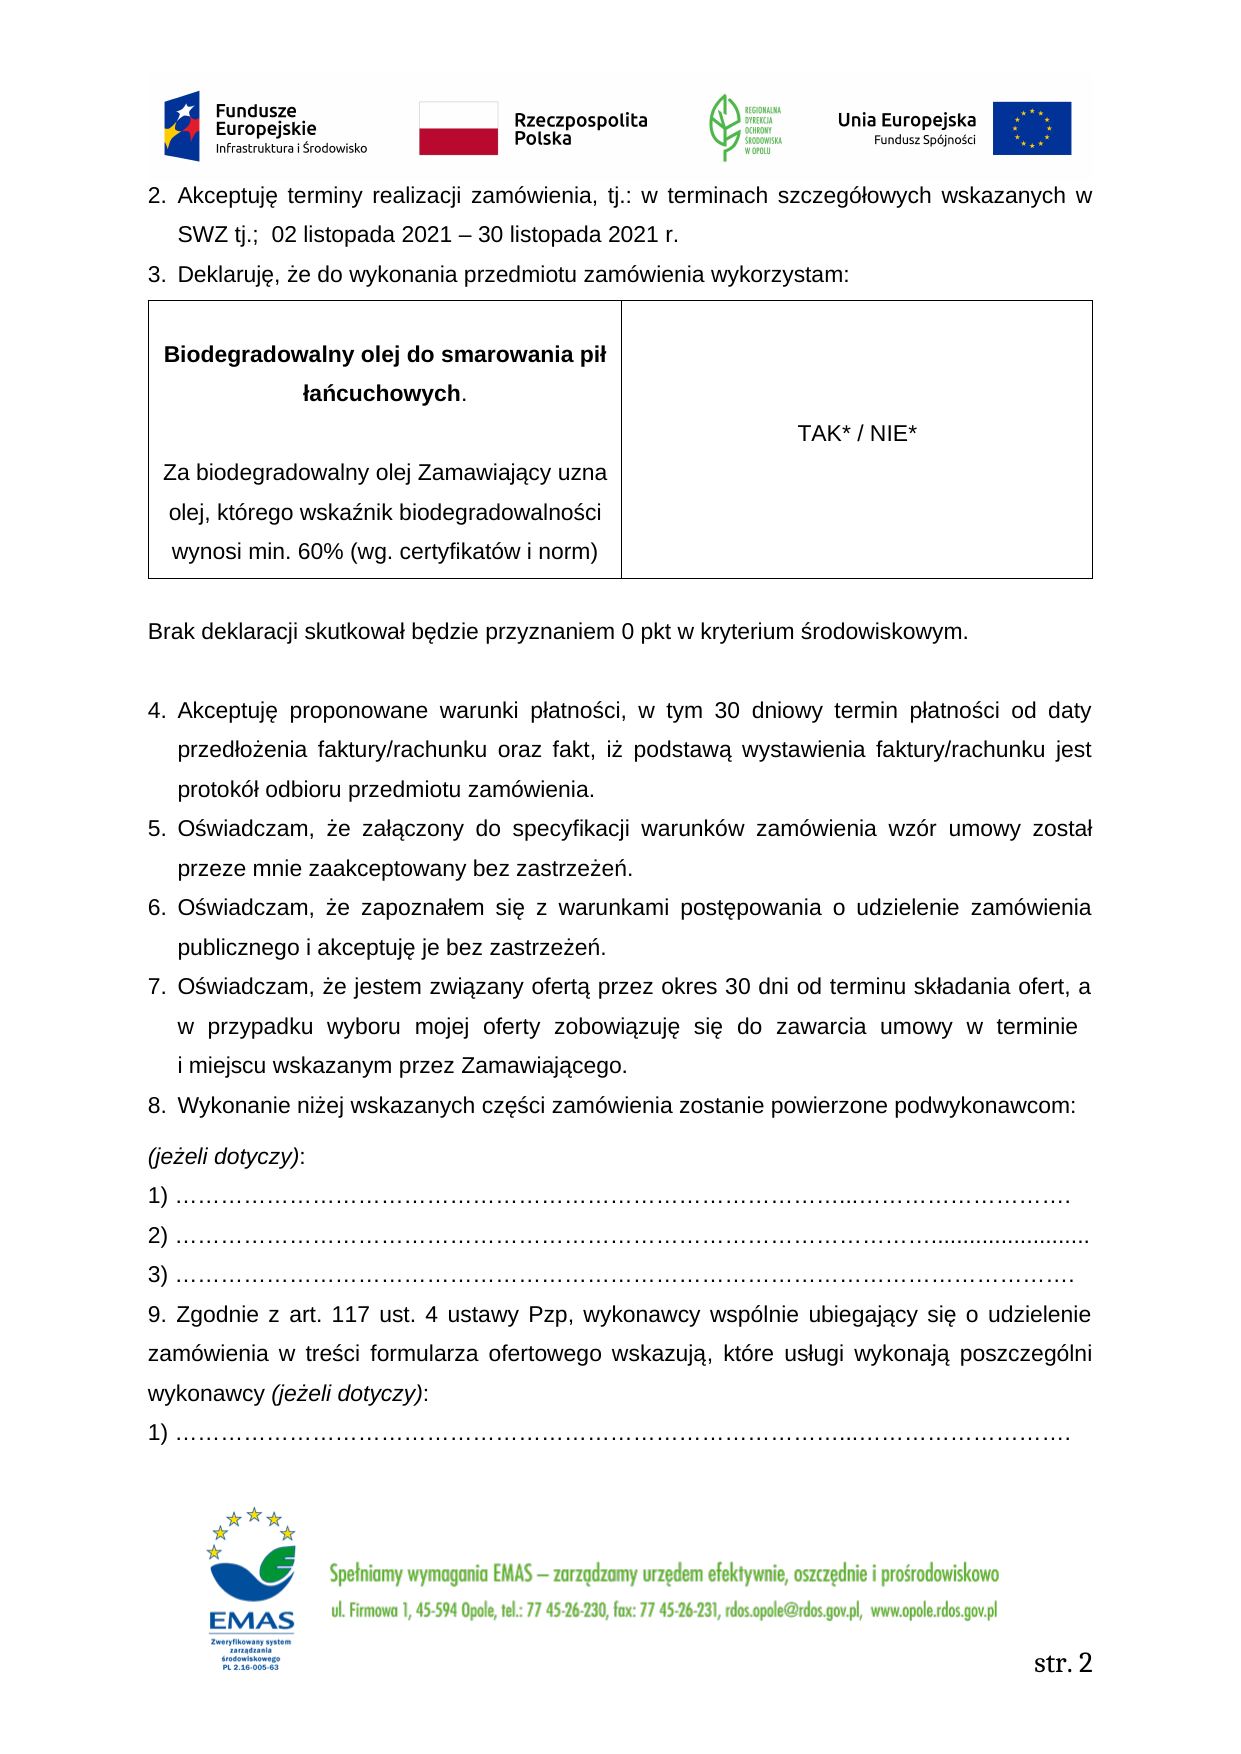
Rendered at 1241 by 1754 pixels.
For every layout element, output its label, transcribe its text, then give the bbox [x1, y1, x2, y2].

picture [147, 73, 1093, 182]
text 7. Oświadczam, że jestem związany ofertą przez okres 30 dni od terminu składania ofert, a w przypadku wyboru mojej oferty zobowiązuję się do zawarcia umowy w terminie i miejscu wskazanym przez Zamawiającego. [148, 973, 1093, 1078]
table_header TAK* / NIE* [622, 301, 1092, 577]
list Akceptuję terminy realizacji zamówienia, tj.: w terminach szczegółowych wskazanych w SWZ tj.; 02 listopada 2021 – 30 listopada 2021 r. [148, 182, 1093, 247]
text 8. Wykonanie niżej wskazanych części zamówienia zostanie powierzone podwykonawcom: [148, 1092, 1093, 1118]
table_header Biodegradowalny olej do smarowania pił łańcuchowych. Za biodegradowalny olej Zamawiający uzna olej, którego wskaźnik biodegradowalności wynosi min. 60% (wg. certyfikatów i norm) [149, 301, 621, 577]
list Deklaruję, że do wykonania przedmiotu zamówienia wykorzystam: [148, 261, 1093, 287]
text (jeżeli dotyczy): [148, 1143, 1093, 1169]
text 6. Oświadczam, że zapoznałem się z warunkami postępowania o udzielenie zamówienia publicznego i akceptuję je bez zastrzeżeń. [148, 894, 1093, 960]
text 3) ………………………………………………………………………………………………………. [148, 1261, 1093, 1287]
text 1) ……………………………………………………………………………...………………………. [148, 1419, 1093, 1445]
text 1) ……………………………………………………………………………...………………………. [148, 1182, 1093, 1208]
text 2) ………………………………………………………………………………………......................... [148, 1222, 1093, 1248]
picture [206, 1506, 1034, 1673]
text 5. Oświadczam, że załączony do specyfikacji warunków zamówienia wzór umowy został przeze mnie zaakceptowany bez zastrzeżeń. [148, 815, 1093, 881]
text 4. Akceptuję proponowane warunki płatności, w tym 30 dniowy termin płatności od daty przedłożenia faktury/rachunku oraz fakt, iż podstawą wystawienia faktury/rachunku jest protokół odbioru przedmiotu zamówienia. [148, 697, 1093, 802]
text Brak deklaracji skutkował będzie przyznaniem 0 pkt w kryterium środowiskowym. [148, 618, 1093, 644]
text 9. Zgodnie z art. 117 ust. 4 ustawy Pzp, wykonawcy wspólnie ubiegający się o udzielenie zamówienia w treści formularza ofertowego wskazują, które usługi wykonają poszczególni wykonawcy (jeżeli dotyczy): [148, 1301, 1093, 1406]
